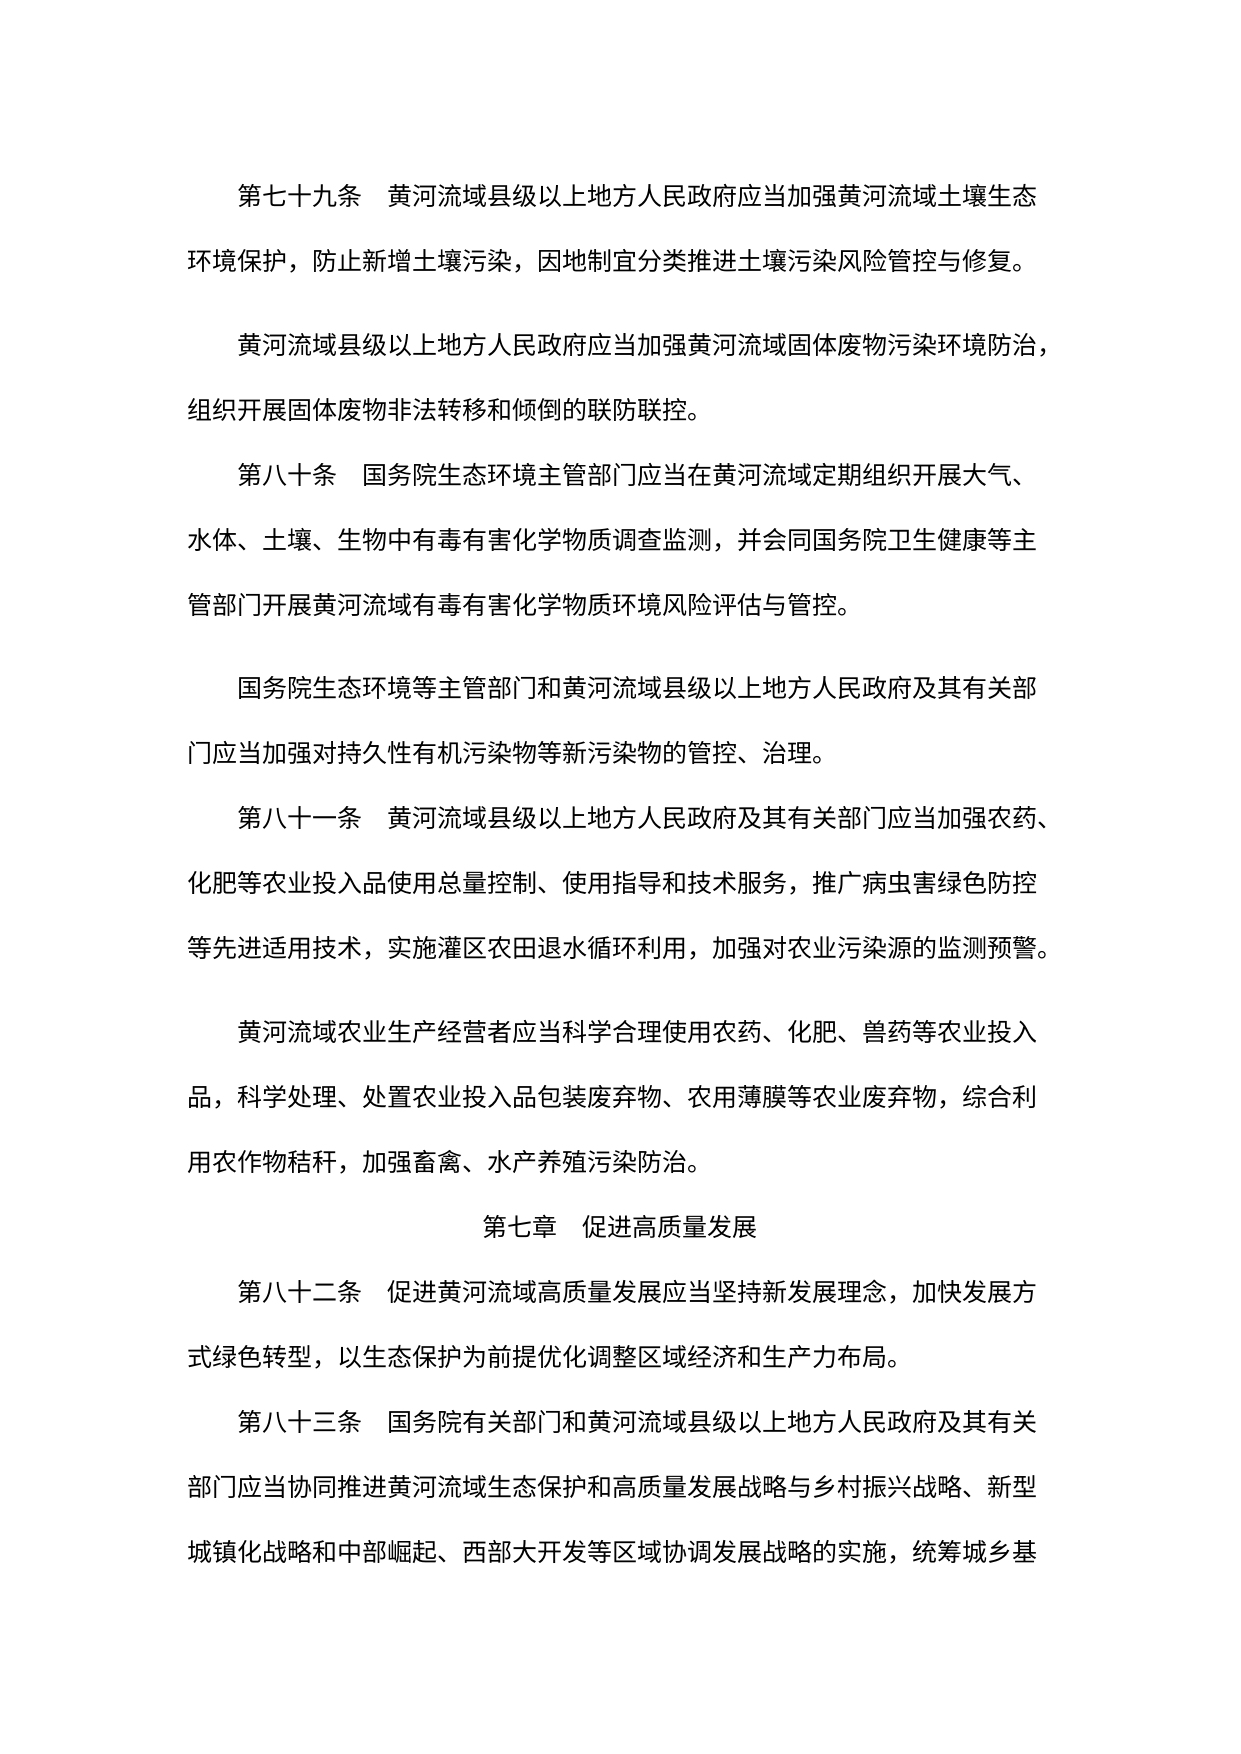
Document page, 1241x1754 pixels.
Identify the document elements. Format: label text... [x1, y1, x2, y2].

text 黄河流域农业生产经营者应当科学合理使用农药、化肥、兽药等农业投入品，科学处理、处置农业投入品包装废弃物、农用薄膜等农业废弃物，综合利用农作物秸秆，加强畜禽、水产养殖污染防治。 [187, 998, 1053, 1193]
text 第八十条 国务院生态环境主管部门应当在黄河流域定期组织开展大气、水体、土壤、生物中有毒有害化学物质调查监测，并会同国务院卫生健康等主管部门开展黄河流域有毒有害化学物质环境风险评估与管控。 [187, 441, 1053, 636]
text 第八十一条 黄河流域县级以上地方人民政府及其有关部门应当加强农药、化肥等农业投入品使用总量控制、使用指导和技术服务，推广病虫害绿色防控等先进适用技术，实施灌区农田退水循环利用，加强对农业污染源的监测预警。 [187, 784, 1053, 979]
text 第七十九条 黄河流域县级以上地方人民政府应当加强黄河流域土壤生态环境保护，防止新增土壤污染，因地制宜分类推进土壤污染风险管控与修复。 [187, 162, 1053, 292]
text 黄河流域县级以上地方人民政府应当加强黄河流域固体废物污染环境防治，组织开展固体废物非法转移和倾倒的联防联控。 [187, 311, 1053, 441]
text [187, 1388, 1053, 1583]
text 第八十二条 促进黄河流域高质量发展应当坚持新发展理念，加快发展方式绿色转型，以生态保护为前提优化调整区域经济和生产力布局。 [187, 1258, 1053, 1388]
text 国务院生态环境等主管部门和黄河流域县级以上地方人民政府及其有关部门应当加强对持久性有机污染物等新污染物的管控、治理。 [187, 654, 1053, 784]
text 第七章 促进高质量发展 [187, 1193, 1053, 1258]
